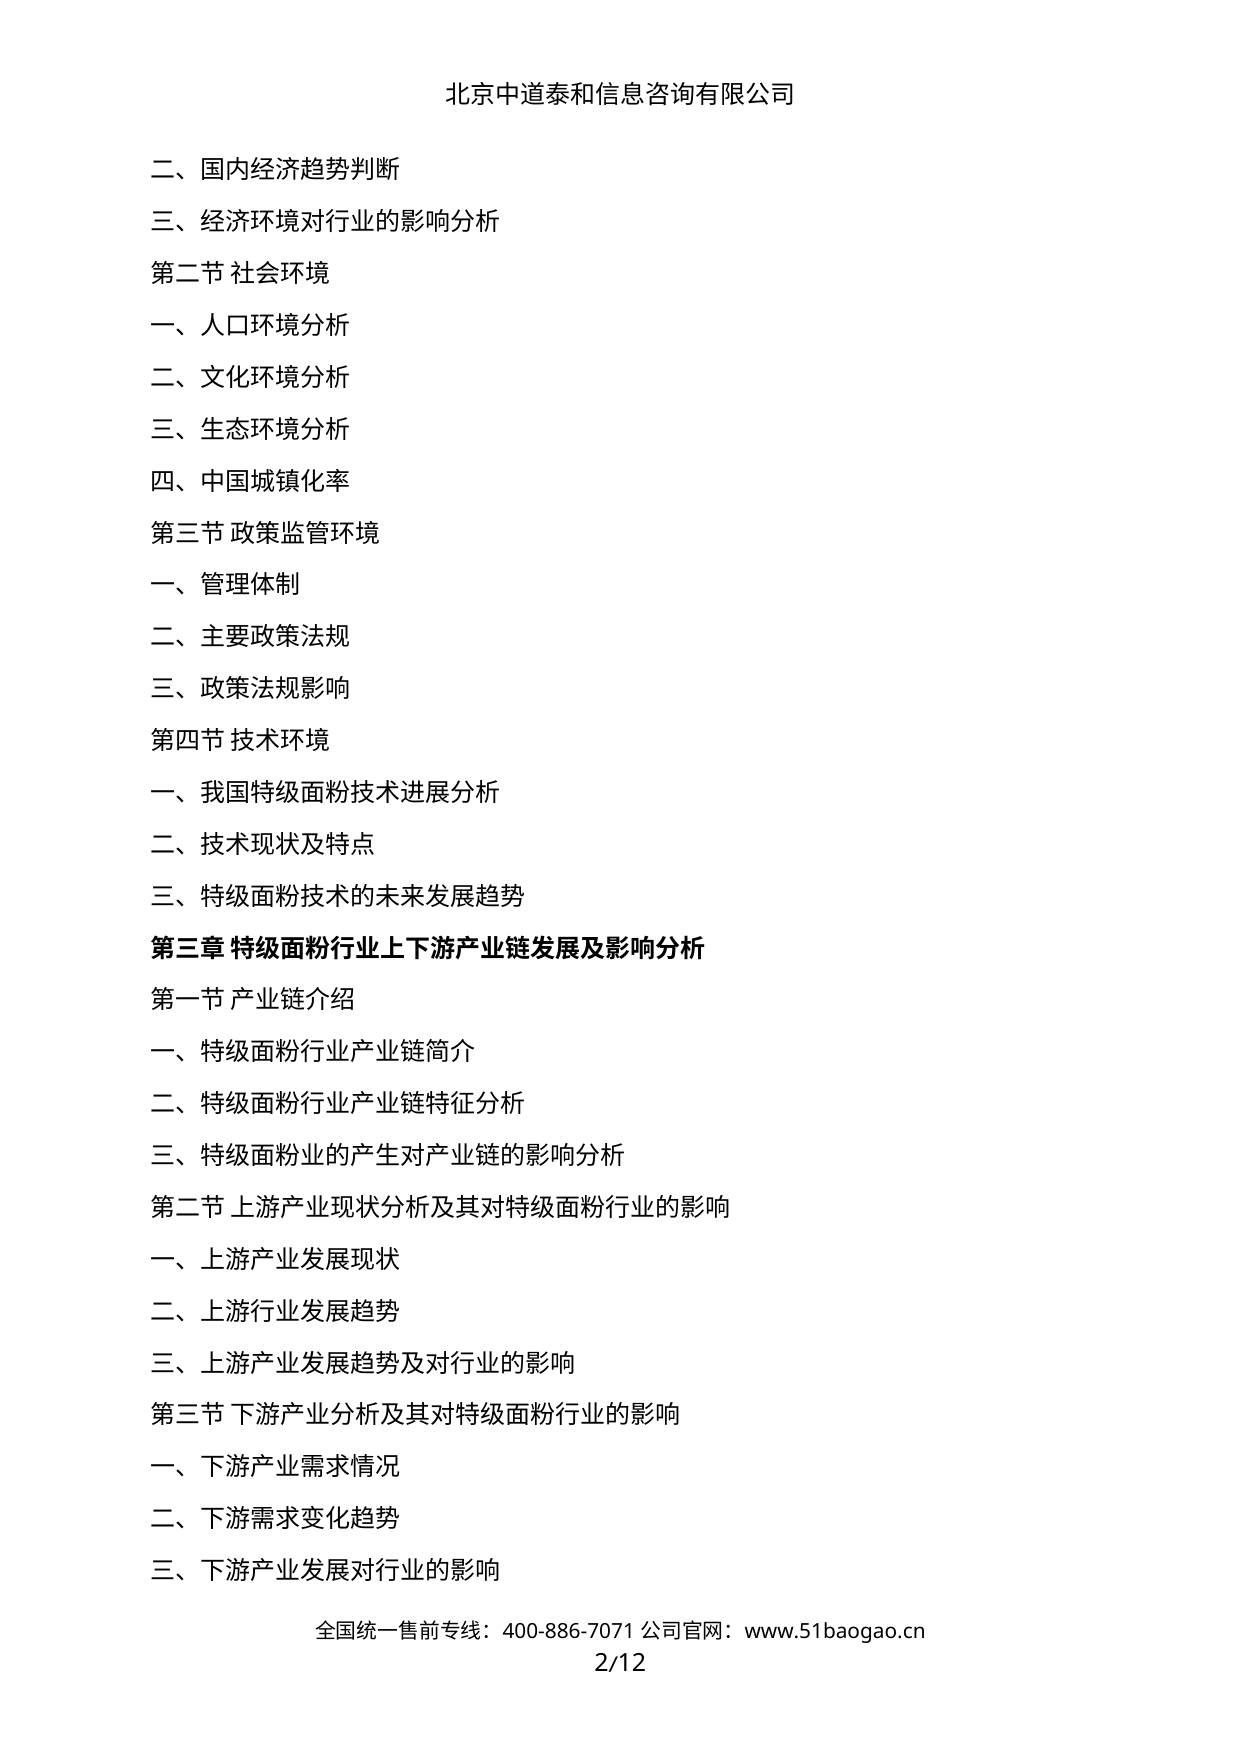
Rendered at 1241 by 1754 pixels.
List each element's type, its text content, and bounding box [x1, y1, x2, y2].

text 三、上游产业发展趋势及对行业的影响 [150, 1343, 1090, 1379]
text 第四节 技术环境 [150, 721, 1090, 757]
text 一、人口环境分析 [150, 306, 1090, 342]
text 第二节 社会环境 [150, 254, 1090, 290]
text 第三章 特级面粉行业上下游产业链发展及影响分析 [150, 928, 1090, 964]
text 三、经济环境对行业的影响分析 [150, 202, 1090, 238]
text 二、特级面粉行业产业链特征分析 [150, 1084, 1090, 1120]
text 二、国内经济趋势判断 [150, 150, 1090, 186]
text 二、技术现状及特点 [150, 824, 1090, 861]
text 二、文化环境分析 [150, 357, 1090, 394]
text 三、特级面粉业的产生对产业链的影响分析 [150, 1136, 1090, 1172]
text 二、上游行业发展趋势 [150, 1291, 1090, 1327]
text 二、主要政策法规 [150, 617, 1090, 653]
text 第二节 上游产业现状分析及其对特级面粉行业的影响 [150, 1187, 1090, 1224]
text 三、下游产业发展对行业的影响 [150, 1551, 1090, 1587]
text 四、中国城镇化率 [150, 461, 1090, 497]
text 一、我国特级面粉技术进展分析 [150, 772, 1090, 809]
text 三、政策法规影响 [150, 669, 1090, 705]
text 一、下游产业需求情况 [150, 1447, 1090, 1483]
text 第一节 产业链介绍 [150, 980, 1090, 1016]
text 一、上游产业发展现状 [150, 1239, 1090, 1276]
text 二、下游需求变化趋势 [150, 1499, 1090, 1535]
text 三、生态环境分析 [150, 409, 1090, 446]
text 三、特级面粉技术的未来发展趋势 [150, 876, 1090, 912]
text 第三节 下游产业分析及其对特级面粉行业的影响 [150, 1395, 1090, 1431]
text 第三节 政策监管环境 [150, 513, 1090, 549]
text 一、管理体制 [150, 565, 1090, 601]
text 一、特级面粉行业产业链简介 [150, 1032, 1090, 1068]
